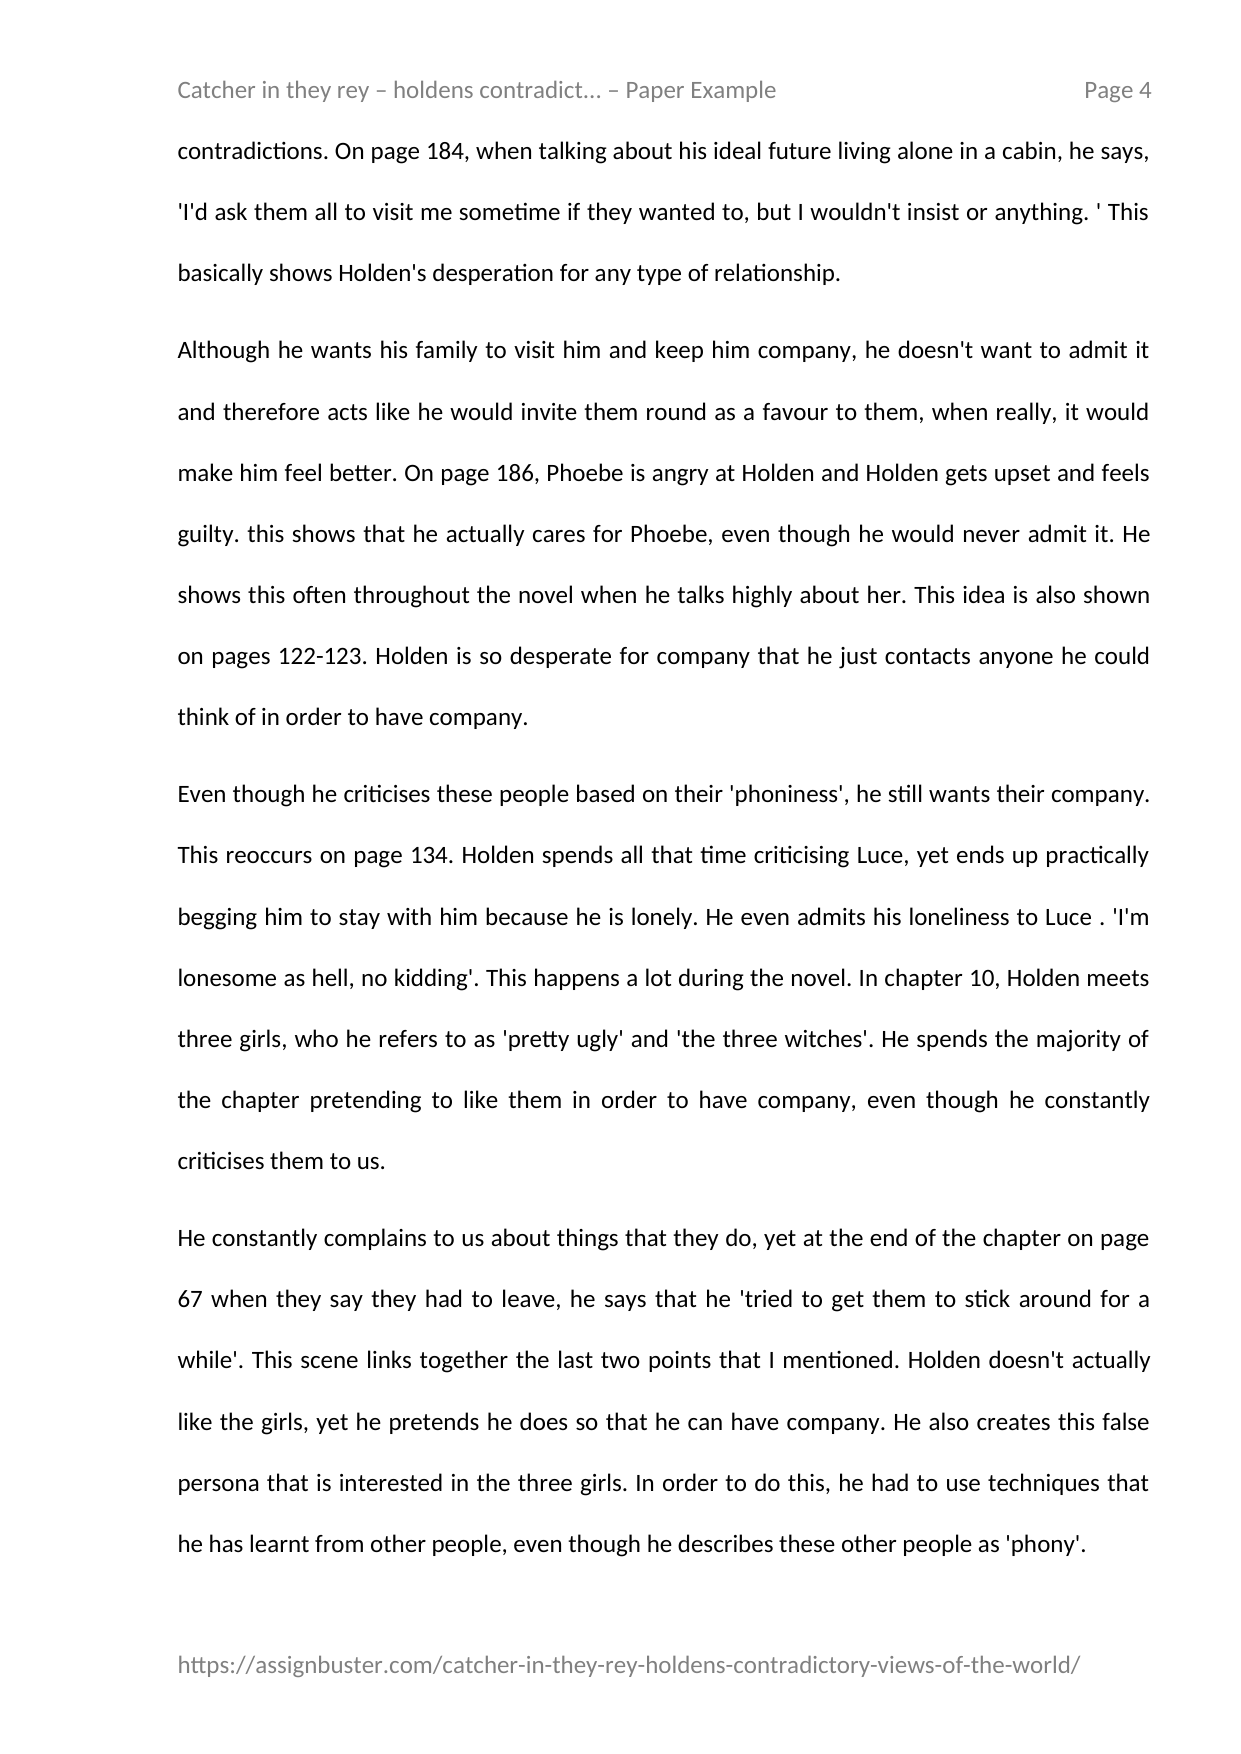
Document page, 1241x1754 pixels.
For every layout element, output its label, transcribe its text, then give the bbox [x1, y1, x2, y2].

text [177, 135, 1152, 287]
text Even though he criticises these people based on their 'phoniness', he still wants their company. This reoccurs on page 134. Holden spends all that time criticising Luce, yet ends up practically begging him to stay with him because he is lonely. He even admits his loneliness to Luce . 'I'm lonesome as hell, no kidding'. This happens a lot during the novel. In chapter 10, Holden meets three girls, who he refers to as 'pretty ugly' and 'the three witches'. He spends the majority of the chapter pretending to like them in order to have company, even though he constantly criticises them to us. [177, 778, 1152, 1175]
text Although he wants his family to visit him and keep him company, he doesn't want to admit it and therefore acts like he would invite them round as a favour to them, when really, it would make him feel better. On page 186, Phoebe is angry at Holden and Holden gets upset and feels guilty. this shows that he actually cares for Phoebe, even though he would never admit it. He shows this often throughout the novel when he talks highly about her. This idea is also shown on pages 122-123. Holden is so desperate for company that he just contacts anyone he could think of in order to have company. [177, 334, 1152, 731]
text He constantly complains to us about things that they do, yet at the end of the chapter on page 67 when they say they had to leave, he says that he 'tried to get them to stick around for a while'. This scene links together the last two points that I mentioned. Holden doesn't actually like the girls, yet he pretends he does so that he can have company. He also creates this false persona that is interested in the three girls. In order to do this, he had to use techniques that he has learnt from other people, even though he describes these other people as 'phony'. [177, 1222, 1152, 1558]
